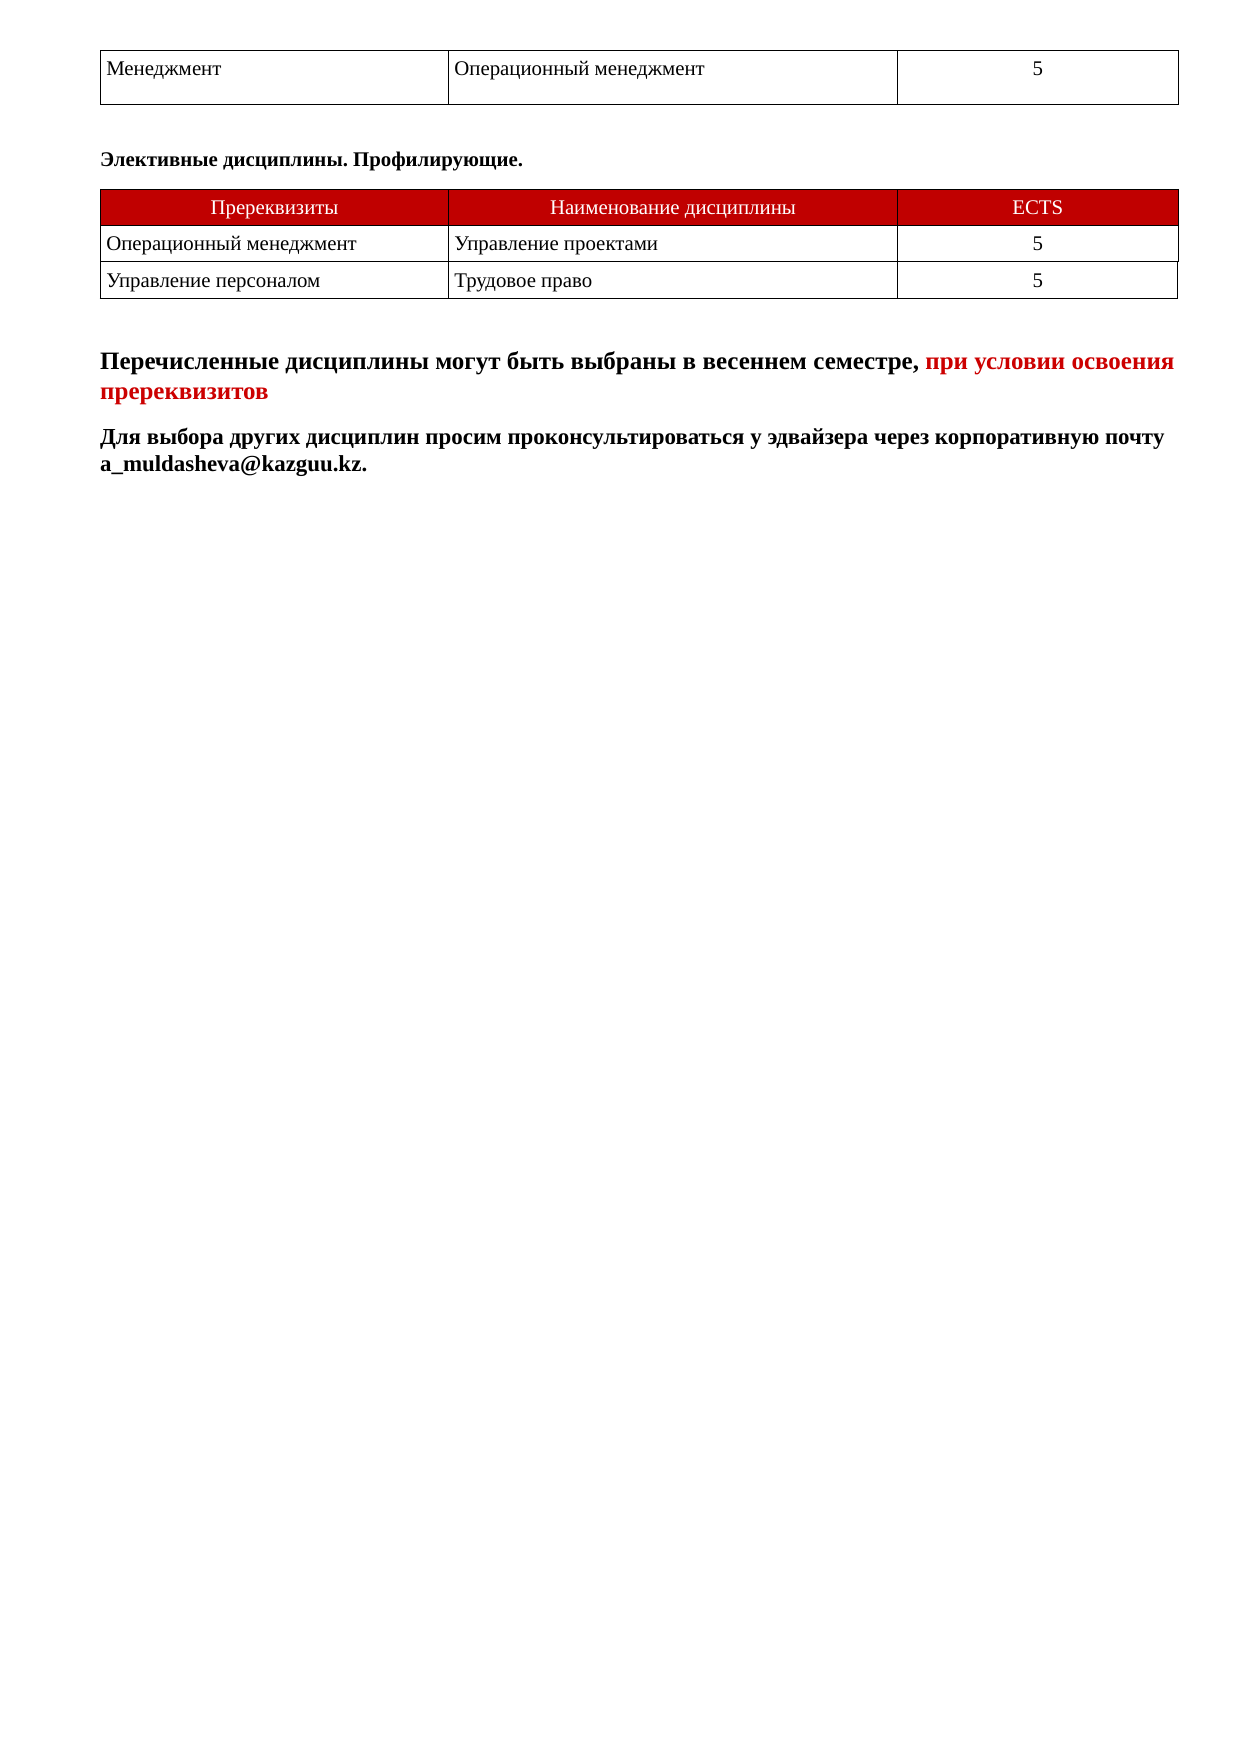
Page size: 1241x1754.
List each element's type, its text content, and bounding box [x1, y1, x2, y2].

text a_muldasheva@kazguu.kz. [100, 449, 1176, 476]
text Перечисленные дисциплины могут быть выбраны в весеннем семестре, при условии освоения пререквизитов [100, 346, 1176, 405]
table_cell 5 [898, 51, 1178, 104]
table_cell Операционный менеджмент [101, 226, 448, 261]
table_cell Трудовое право [449, 262, 897, 298]
table_header Наименование дисциплины [449, 190, 897, 225]
table_cell 5 [898, 226, 1178, 261]
table_cell Операционный менеджмент [449, 51, 897, 104]
table_cell Управление проектами [449, 226, 897, 261]
table_cell 5 [898, 262, 1177, 298]
text Для выбора других дисциплин просим проконсультироваться у эдвайзера через корпоративную почту [100, 423, 1176, 449]
table_cell Менеджмент [101, 51, 448, 104]
table_header ECTS [898, 190, 1178, 225]
table_cell Управление персоналом [101, 262, 448, 298]
text Элективные дисциплины. Профилирующие. [100, 147, 1176, 171]
table_header Пререквизиты [101, 190, 448, 225]
